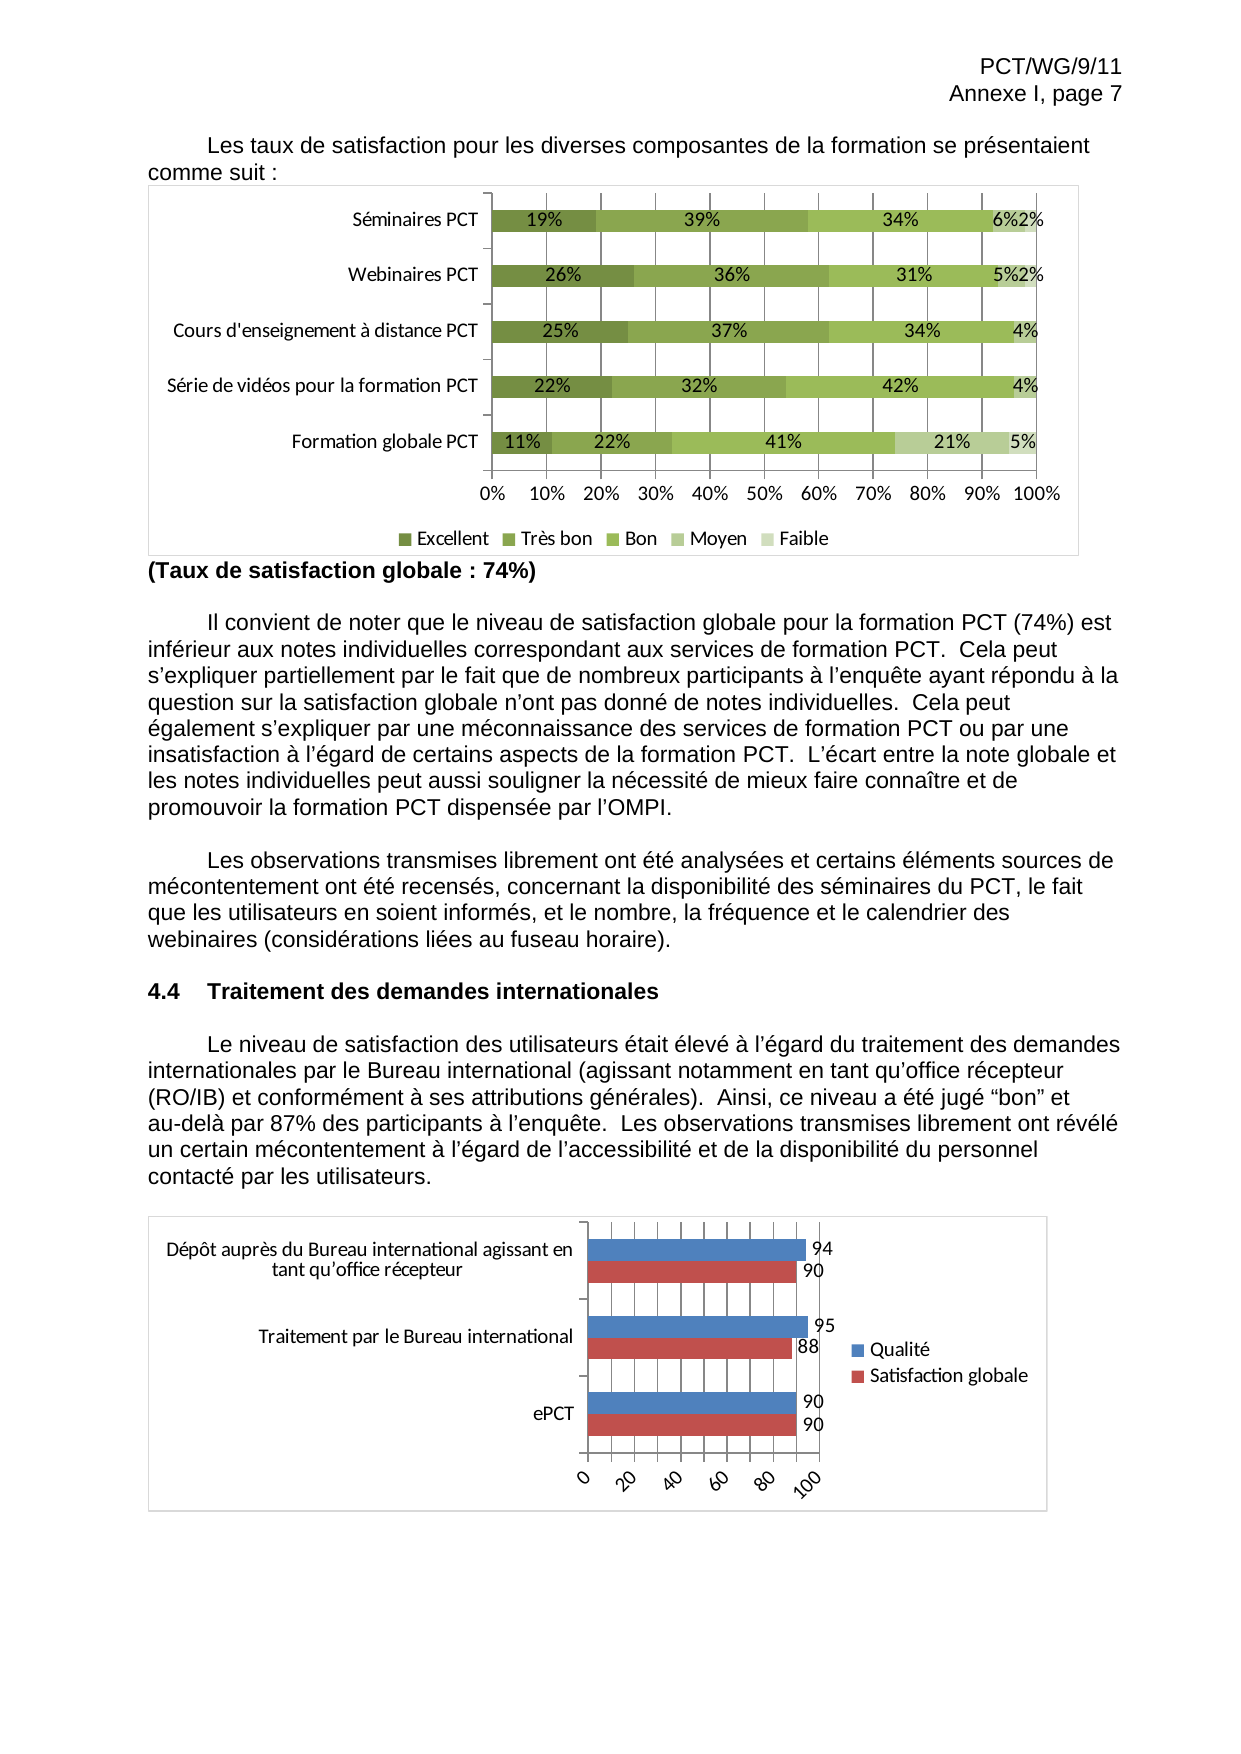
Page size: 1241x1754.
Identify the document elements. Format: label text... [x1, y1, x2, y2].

text 4.4 Traitement des demandes internationales [148, 978, 1122, 1005]
text Il convient de noter que le niveau de satisfaction globale pour la formation PCT (74%) est inférieur aux notes individuelles correspondant aux services de formation PCT. Cela peut s’expliquer partiellement par le fait que de nombreux participants à l’enquête ayant répondu à la question sur la satisfaction globale n’ont pas donné de notes individuelles. Cela peut également s’expliquer par une méconnaissance des services de formation PCT ou par une insatisfaction à l’égard de certains aspects de la formation PCT. L’écart entre la note globale et les notes individuelles peut aussi souligner la nécessité de mieux faire connaître et de promouvoir la formation PCT dispensée par l’OMPI. [148, 609, 1122, 820]
text Les taux de satisfaction pour les diverses composantes de la formation se présentaient comme suit : [148, 132, 1122, 185]
text Les observations transmises librement ont été analysées et certains éléments sources de mécontentement ont été recensés, concernant la disponibilité des séminaires du PCT, le fait que les utilisateurs en soient informés, et le nombre, la fréquence et le calendrier des webinaires (considérations liées au fuseau horaire). [148, 847, 1122, 952]
text (Taux de satisfaction globale : 74%) [148, 185, 1122, 583]
text Le niveau de satisfaction des utilisateurs était élevé à l’égard du traitement des demandes internationales par le Bureau international (agissant notamment en tant qu’office récepteur (RO/IB) et conformément à ses attributions générales). Ainsi, ce niveau a été jugé “bon” et au-delà par 87% des participants à l’enquête. Les observations transmises librement ont révélé un certain mécontentement à l’égard de l’accessibilité et de la disponibilité du personnel contacté par les utilisateurs. [148, 1031, 1122, 1189]
